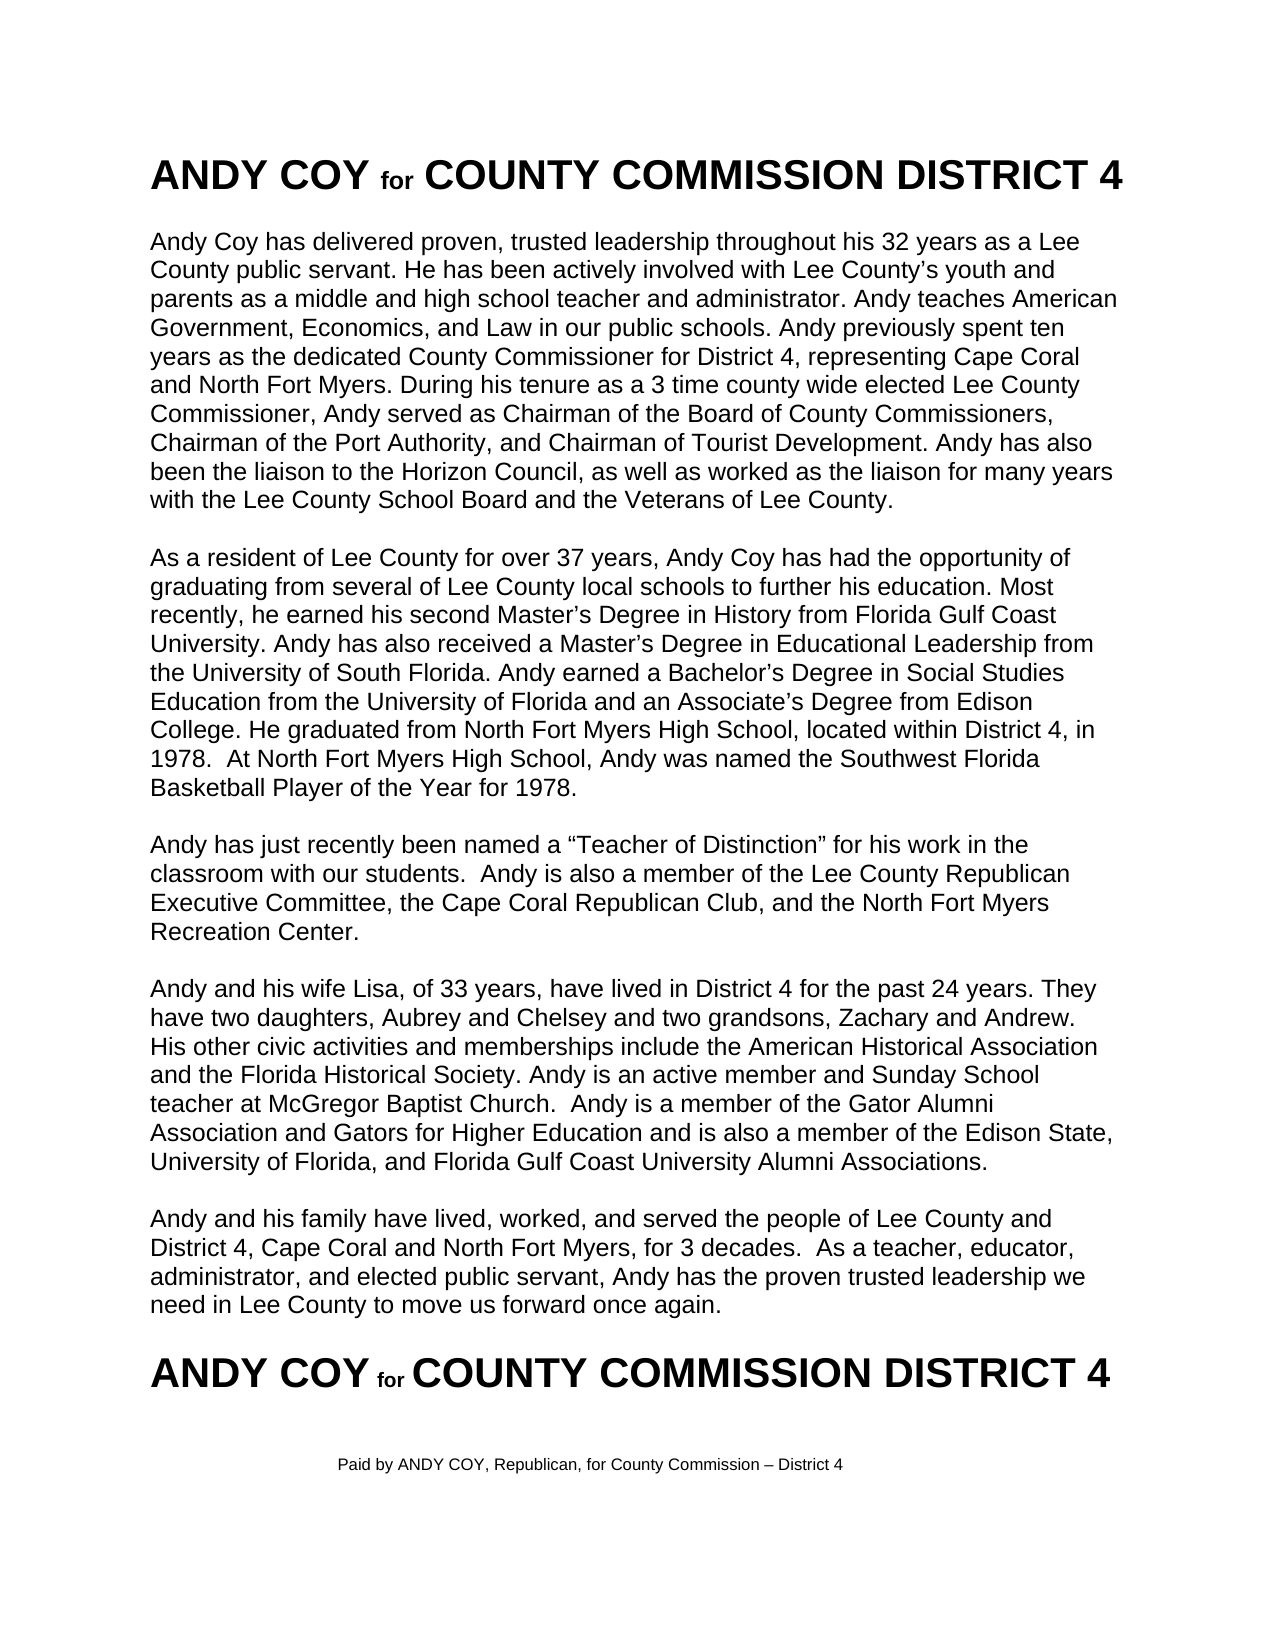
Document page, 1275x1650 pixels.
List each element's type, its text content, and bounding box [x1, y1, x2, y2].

text Andy and his family have lived, worked, and served the people of and District 4, and , for 3 decades. As a teacher, educator, administrator, and elected public servant, Andy has the proven trusted leadership we need in to move us forward once again. [150, 1204, 1125, 1319]
text ANDY COY for COUNTY COMMISSION DISTRICT 4 [150, 1348, 1125, 1396]
text As a resident of for over 37 years, Andy Coy has had the opportunity of graduating from several of local schools to further his education. Most recently, he earned his second Master’s Degree in History from . Andy has also received a Master’s Degree in Educational Leadership from the . Andy earned a Bachelor’s Degree in Social Studies Education from the of and an Associate’s Degree from . He graduated from , located within District 4, in 1978. At , Andy was named the Southwest Florida Basketball Player of the Year for 1978. [150, 543, 1125, 802]
text Andy has just recently been named a “Teacher of Distinction” for his work in the classroom with our students. Andy is also a member of the Lee County Republican Executive Committee, the Cape Coral Republican Club, and the . [150, 830, 1125, 945]
text Andy Coy has delivered proven, trusted leadership throughout his 32 years as a public servant. He has been actively involved with ’s youth and parents as a middle and high school teacher and administrator. Andy teaches American Government, Economics, and Law in our public schools. Andy previously spent ten years as the dedicated for District 4, representing and . During his tenure as a 3 time county wide elected Lee County Commissioner, Andy served as Chairman of the Board of County Commissioners, Chairman of the Port Authority, and Chairman of Tourist Development. Andy has also been the liaison to the Horizon Council, as well as worked as the liaison for many years with the Lee County School Board and the Veterans of Lee County. [150, 227, 1125, 514]
text Andy and his wife Lisa, of 33 years, have lived in District 4 for the past 24 years. They have two daughters, Aubrey and Chelsey and two grandsons, Zachary and Andrew. His other civic activities and memberships include the American Historical Association and the Florida Historical Society. Andy is an active member and Sunday School teacher at . Andy is a member of the Gator Alumni Association and Gators for Higher Education and is also a member of the , , and Florida Gulf Coast University Alumni Associations. [150, 974, 1125, 1175]
text ANDY COY for COUNTY COMMISSION DISTRICT 4 [150, 150, 1125, 198]
text Paid by ANDY COY, Republican, for – District 4 [150, 1455, 1125, 1474]
